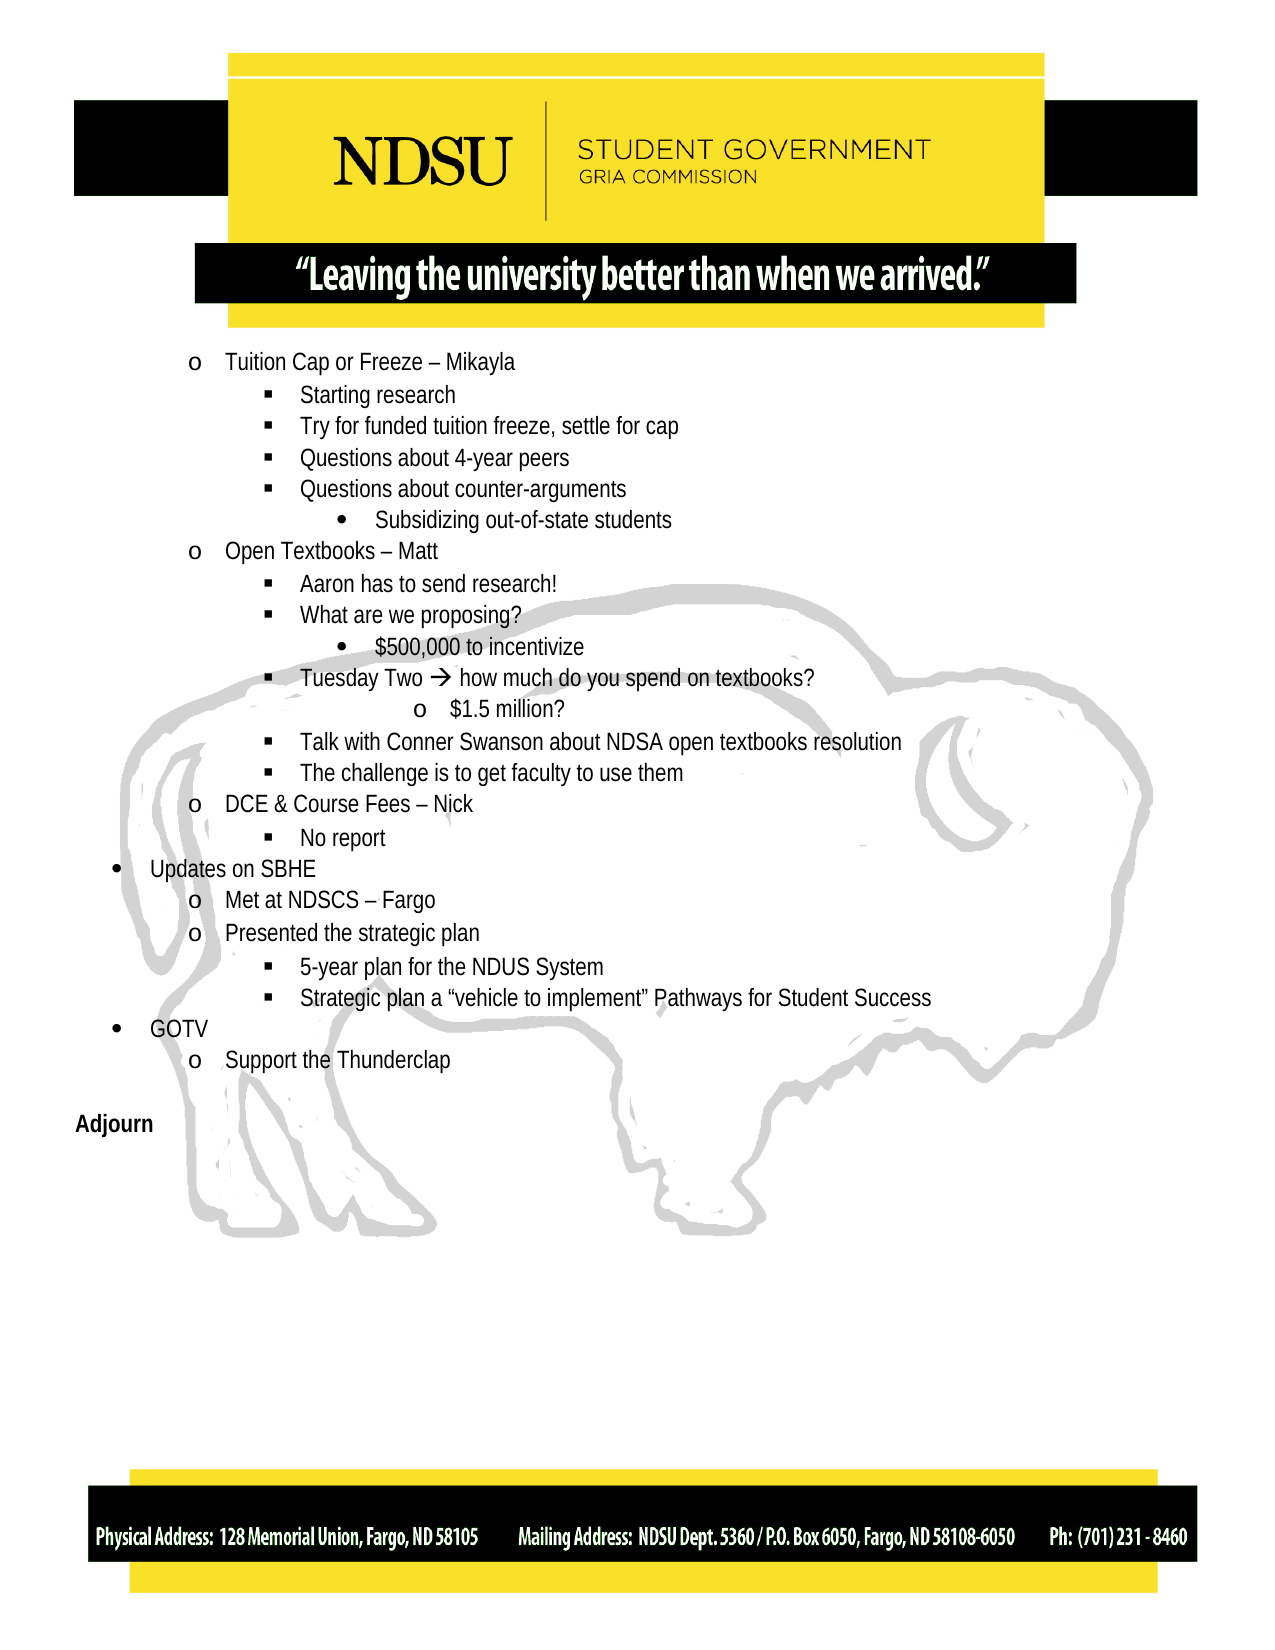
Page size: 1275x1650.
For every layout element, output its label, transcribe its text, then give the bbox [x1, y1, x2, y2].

picture [73, 47, 1199, 332]
list Support the Thunderclap [187, 1045, 1200, 1076]
list Strategic plan a “vehicle to implement” Pathways for Student Success [262, 983, 1200, 1012]
list $1.5 million? [412, 694, 1200, 725]
list DCE & Course Fees – Nick [187, 789, 1200, 820]
picture [82, 540, 1193, 1109]
list Met at NDSCS – Fargo [187, 885, 1200, 916]
list Starting research [262, 380, 1200, 409]
list Aaron has to send research! [262, 569, 1200, 598]
list Tuesday Two how much do you spend on textbooks? [262, 663, 1200, 692]
list Questions about counter-arguments [262, 474, 1200, 502]
list What are we proposing? [262, 600, 1200, 629]
list The challenge is to get faculty to use them [262, 758, 1200, 787]
picture [82, 1168, 1193, 1265]
list Open Textbooks – Matt [187, 536, 1200, 567]
list Try for funded tuition freeze, settle for cap [262, 411, 1200, 440]
list $500,000 to incentivize [337, 632, 1200, 660]
text Adjourn [75, 1109, 1200, 1168]
list Presented the strategic plan [187, 918, 1200, 949]
list No report [262, 823, 1200, 852]
list Updates on SBHE [112, 854, 1200, 883]
list Questions about 4-year peers [262, 442, 1200, 471]
list Subsidizing out-of-state students [337, 505, 1200, 534]
list Talk with Conner Swanson about NDSA open textbooks resolution [262, 727, 1200, 756]
list 5-year plan for the NDUS System [262, 952, 1200, 981]
picture [75, 1458, 1200, 1603]
list Tuition Cap or Freeze – Mikayla [187, 347, 1200, 378]
list GOTV [112, 1014, 1200, 1043]
